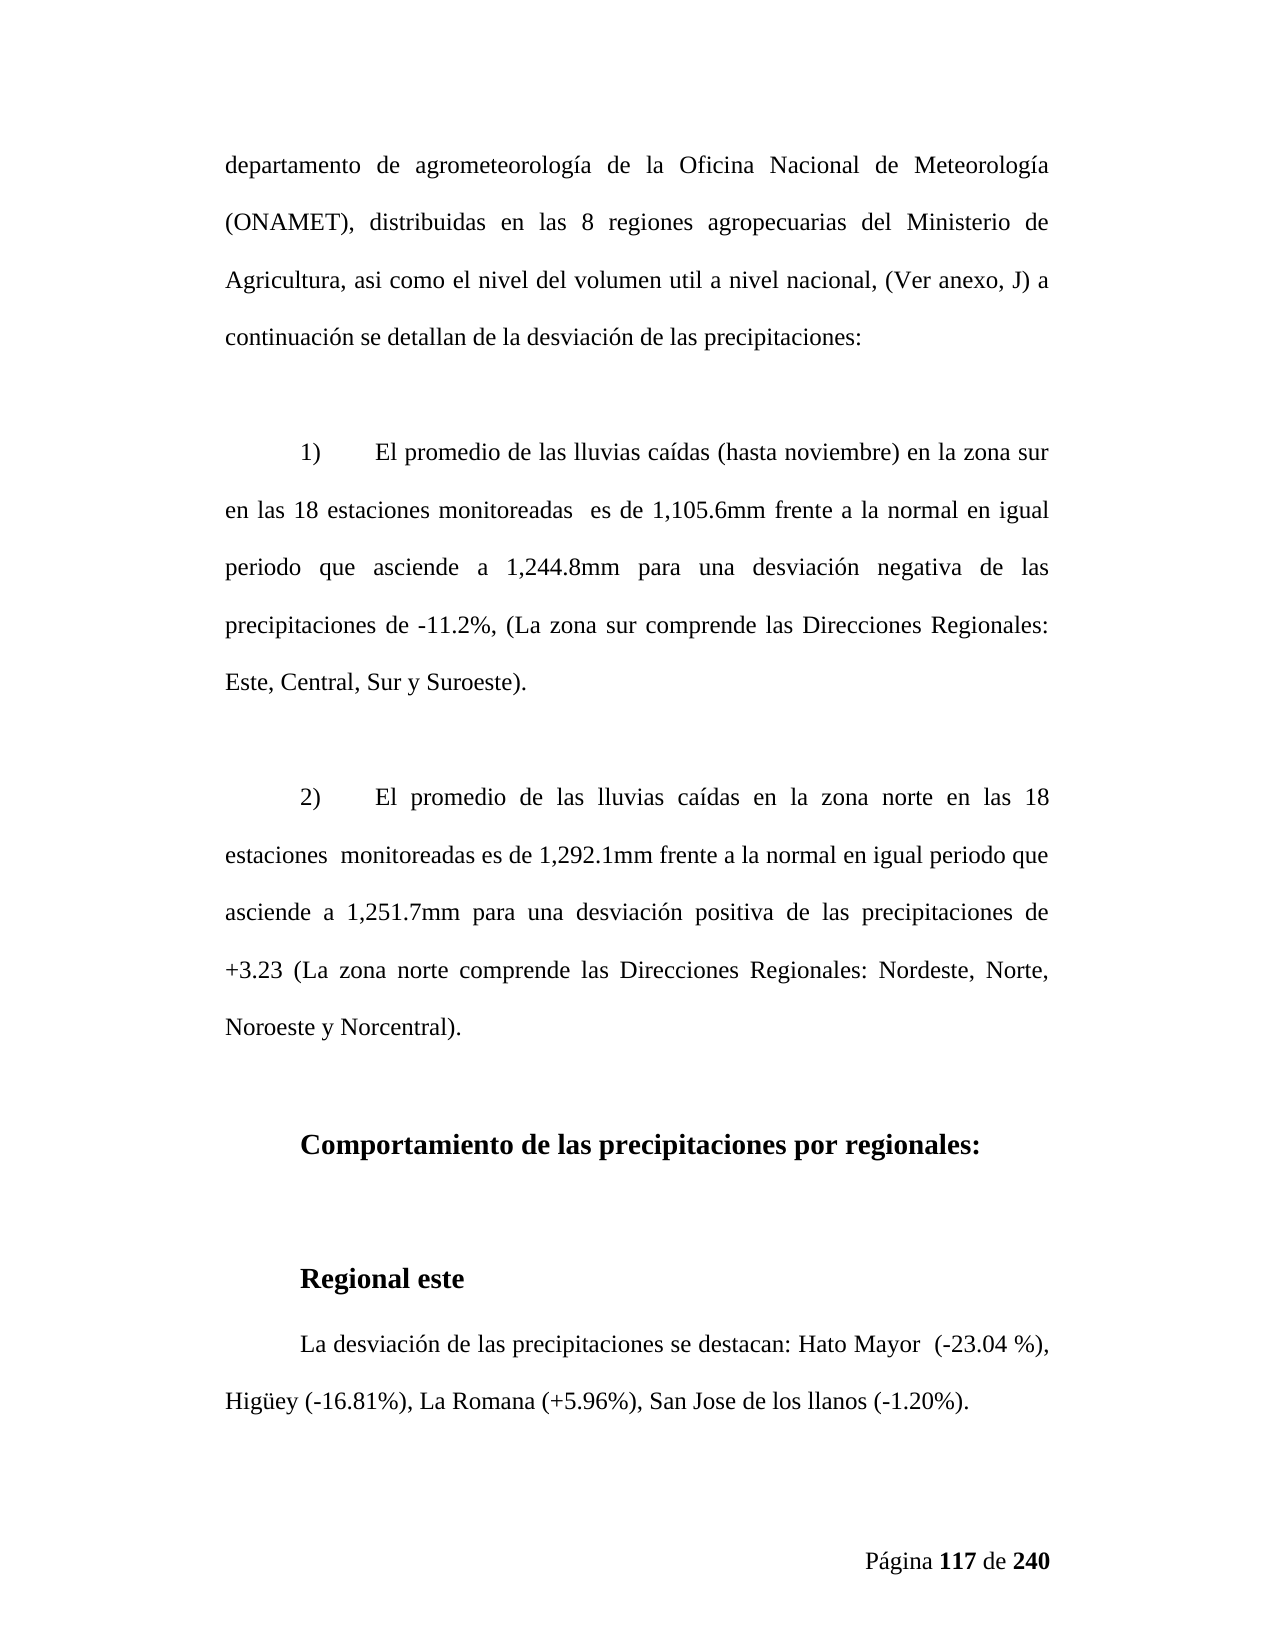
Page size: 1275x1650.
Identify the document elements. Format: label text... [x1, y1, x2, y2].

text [225, 150, 1050, 351]
text 2) El promedio de las lluvias caídas en la zona norte en las 18 estaciones monitoreadas es de 1,292.1mm frente a la normal en igual periodo que asciende a 1,251.7mm para una desviación positiva de las precipitaciones de +3.23 (La zona norte comprende las Direcciones Regionales: Nordeste, Norte, Noroeste y Norcentral). [225, 782, 1050, 1041]
text Comportamiento de las precipitaciones por regionales: [225, 1127, 1050, 1161]
text Regional este [225, 1262, 1050, 1295]
text La desviación de las precipitaciones se destacan: Hato Mayor (-23.04 %), Higüey (-16.81%), La Romana (+5.96%), San Jose de los llanos (-1.20%). [225, 1329, 1050, 1415]
text 1) El promedio de las lluvias caídas (hasta noviembre) en la zona sur en las 18 estaciones monitoreadas es de 1,105.6mm frente a la normal en igual periodo que asciende a 1,244.8mm para una desviación negativa de las precipitaciones de -11.2%, (La zona sur comprende las Direcciones Regionales: Este, Central, Sur y Suroeste). [225, 437, 1050, 696]
